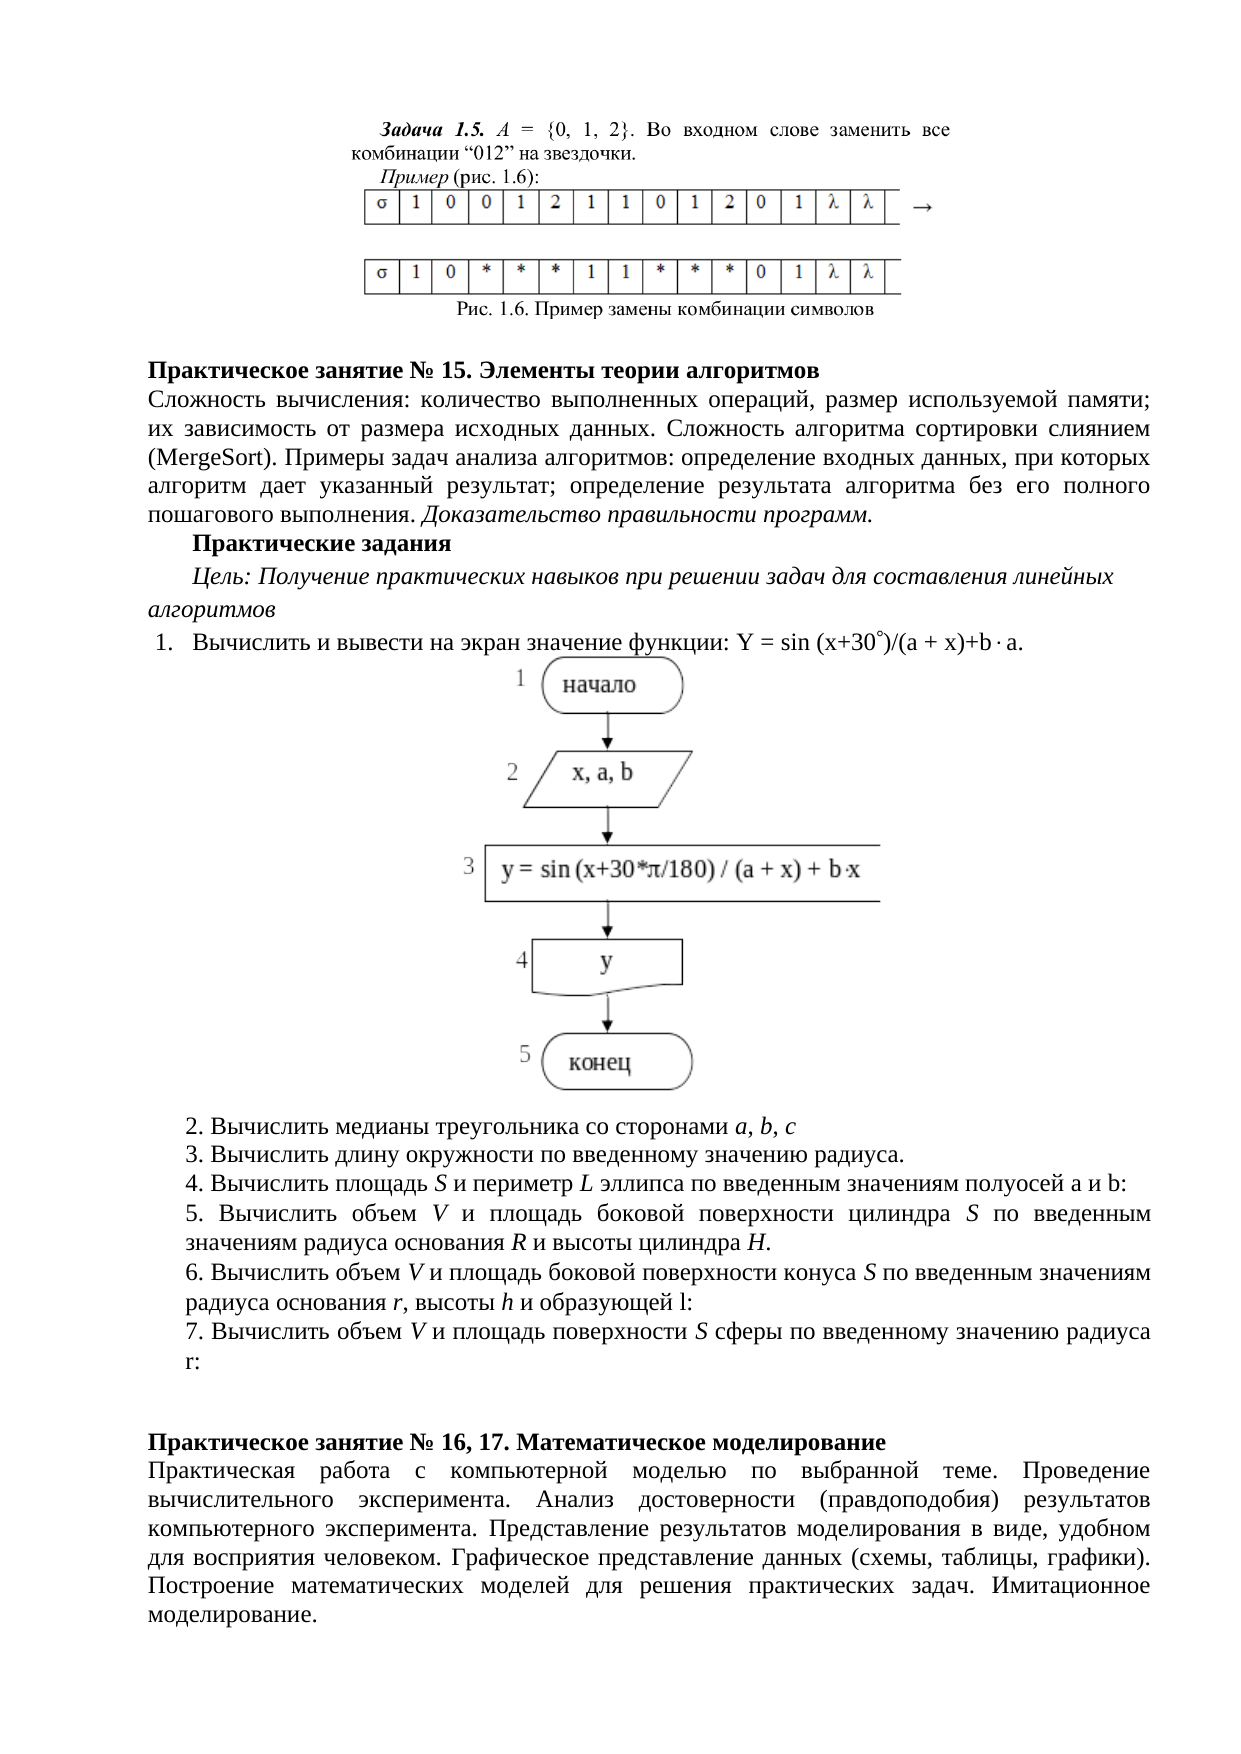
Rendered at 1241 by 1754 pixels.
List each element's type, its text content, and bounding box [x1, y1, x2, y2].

text Практическая работа с компьютерной моделью по выбранной теме. Проведение вычислительного эксперимента. Анализ достоверности (правдоподобия) результатов компьютерного эксперимента. Представление результатов моделирования в виде, удобном для восприятия человеком. Графическое представление данных (схемы, таблицы, графики). Построение математических моделей для решения практических задач. Имитационное моделирование. [148, 1456, 1152, 1628]
text Практическое занятие № 15. Элементы теории алгоритмов [148, 355, 1152, 384]
text 5. Вычислить объем V и площадь боковой поверхности цилиндра S по введенным значениям радиуса основания R и высоты цилиндра H. [185, 1197, 1152, 1256]
text 7. Вычислить объем V и площадь поверхности S сферы по введенному значению радиуса r: [185, 1316, 1152, 1375]
text Цель: Получение практических навыков при решении задач для составления линейных алгоритмов [148, 561, 1152, 623]
text 3. Вычислить длину окружности по введенному значению радиуса. [185, 1139, 1152, 1168]
text 4. Вычислить площадь S и периметр L эллипса по введенным значениям полуосей a и b: [185, 1168, 1152, 1197]
text 6. Вычислить объем V и площадь боковой поверхности конуса S по введенным значениям радиуса основания r, высоты h и образующей l: [185, 1256, 1152, 1316]
picture [344, 118, 956, 319]
text Сложность вычисления: количество выполненных операций, размер используемой памяти; их зависимость от размера исходных данных. Сложность алгоритма сортировки слиянием (MergeSort). Примеры задач анализа алгоритмов: определение входных данных, при которых алгоритм дает указанный результат; определение результата алгоритма без его полного пошагового выполнения. Доказательство правильности программ. [148, 384, 1152, 528]
text Практические задания [148, 528, 1152, 557]
text Практическое занятие № 16, 17. Математическое моделирование [148, 1427, 1152, 1456]
text 2. Вычислить медианы треугольника со сторонами a, b, c [185, 1111, 1152, 1139]
list Вычислить и вывести на экран значение функции: Y = sin (x+30)/(a + x)+ba. [154, 627, 1152, 656]
